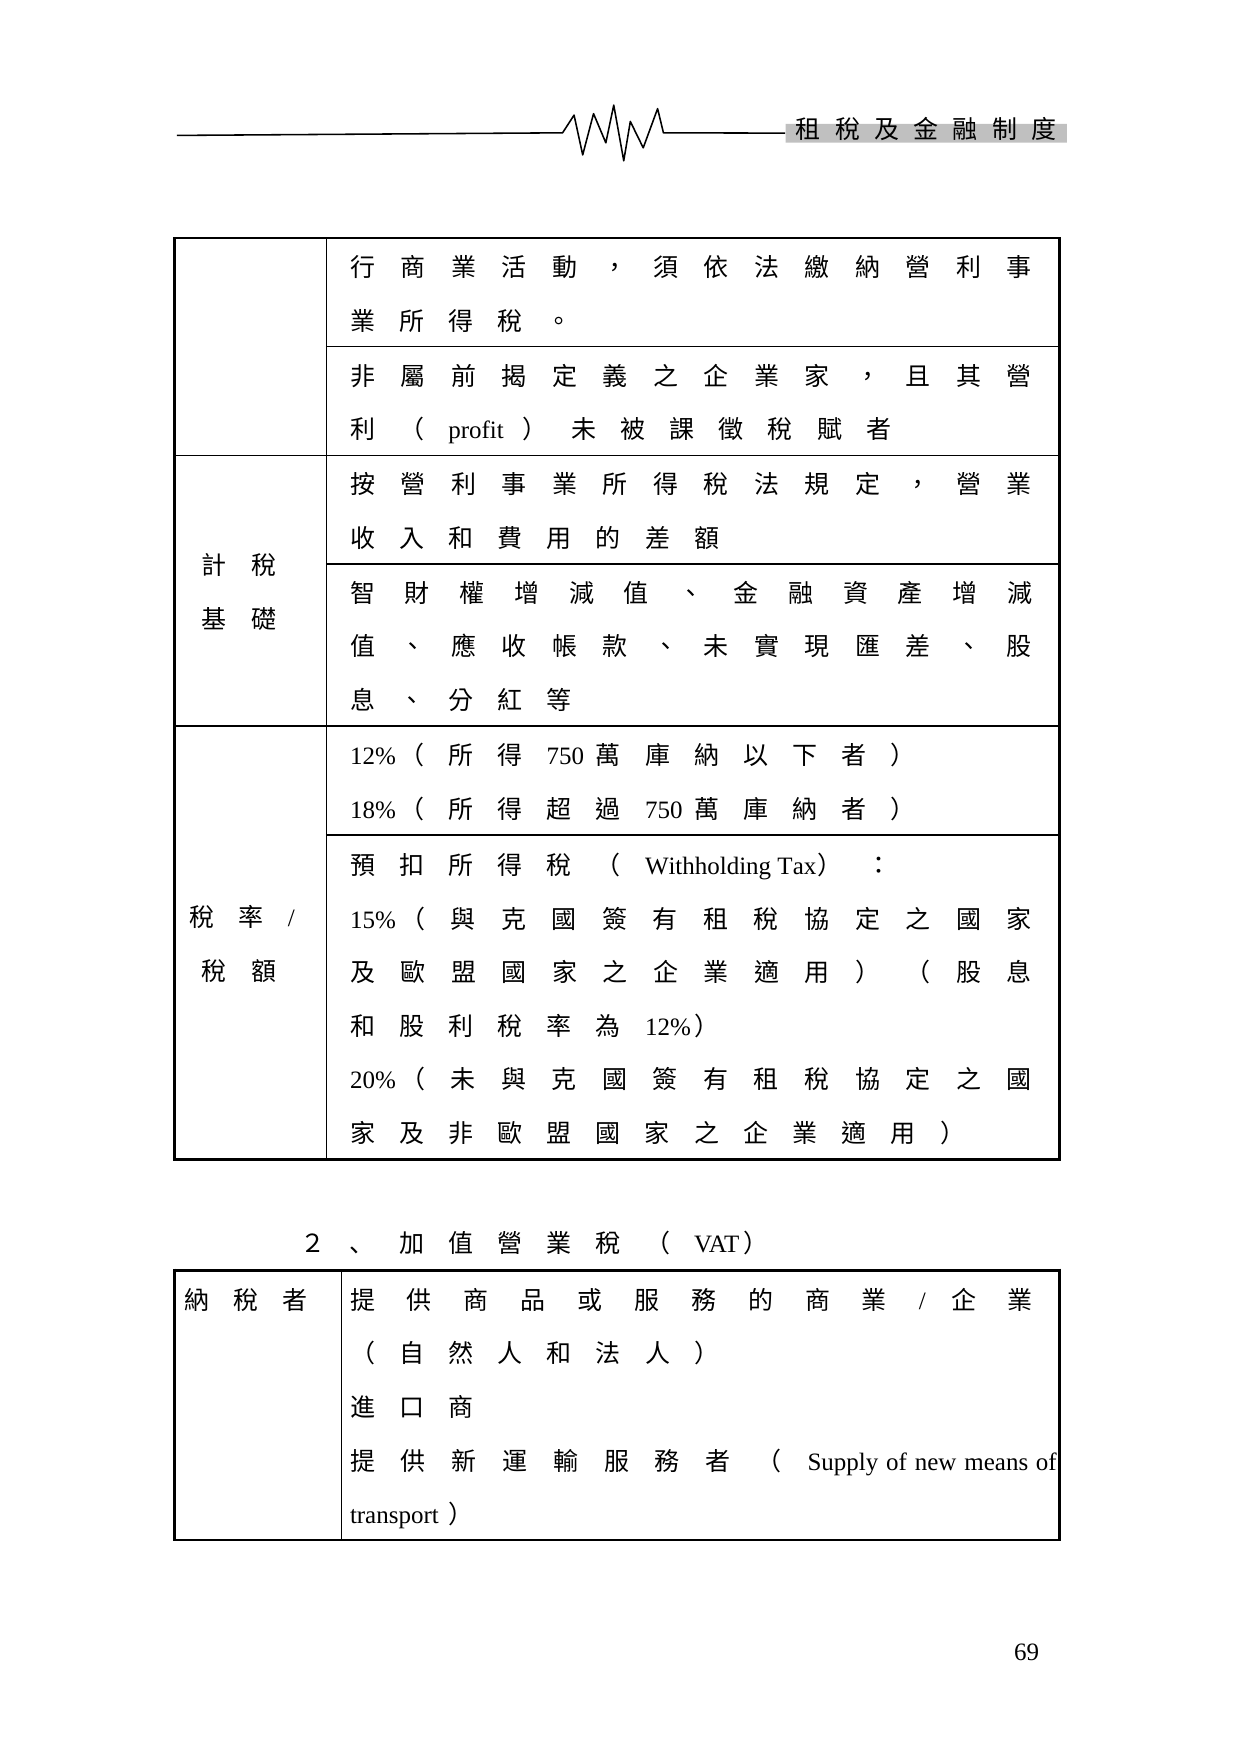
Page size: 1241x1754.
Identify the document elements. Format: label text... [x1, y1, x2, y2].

table_cell 稅率/稅額 [176, 727, 326, 1158]
table_cell 預扣所得稅（Withholding Tax）： 15%（與克國簽有租稅協定之國家及歐盟國家之企業適用）（股息和股利稅率為12%） 20%（未與克國簽有租稅協定之國家及非歐盟國家之企業適用） [327, 836, 1058, 1158]
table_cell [327, 239, 1058, 346]
table_cell 智財權增減值、金融資產增減值、應收帳款、未實現匯差、股息、分紅等 [327, 565, 1058, 725]
table_cell 12%（所得750萬庫納以下者） 18%（所得超過750萬庫納者） [327, 727, 1058, 834]
table_cell 非屬前揭定義之企業家，且其營利（profit）未被課徵稅賦者 [327, 347, 1058, 454]
table_cell 計稅基礎 [176, 456, 326, 725]
table_cell 按營利事業所得稅法規定，營業收入和費用的差額 [327, 456, 1058, 563]
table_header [342, 1272, 1058, 1539]
text ２、加值營業稅（VAT） [276, 1215, 1063, 1268]
table_header 納稅者 [176, 1272, 341, 1539]
